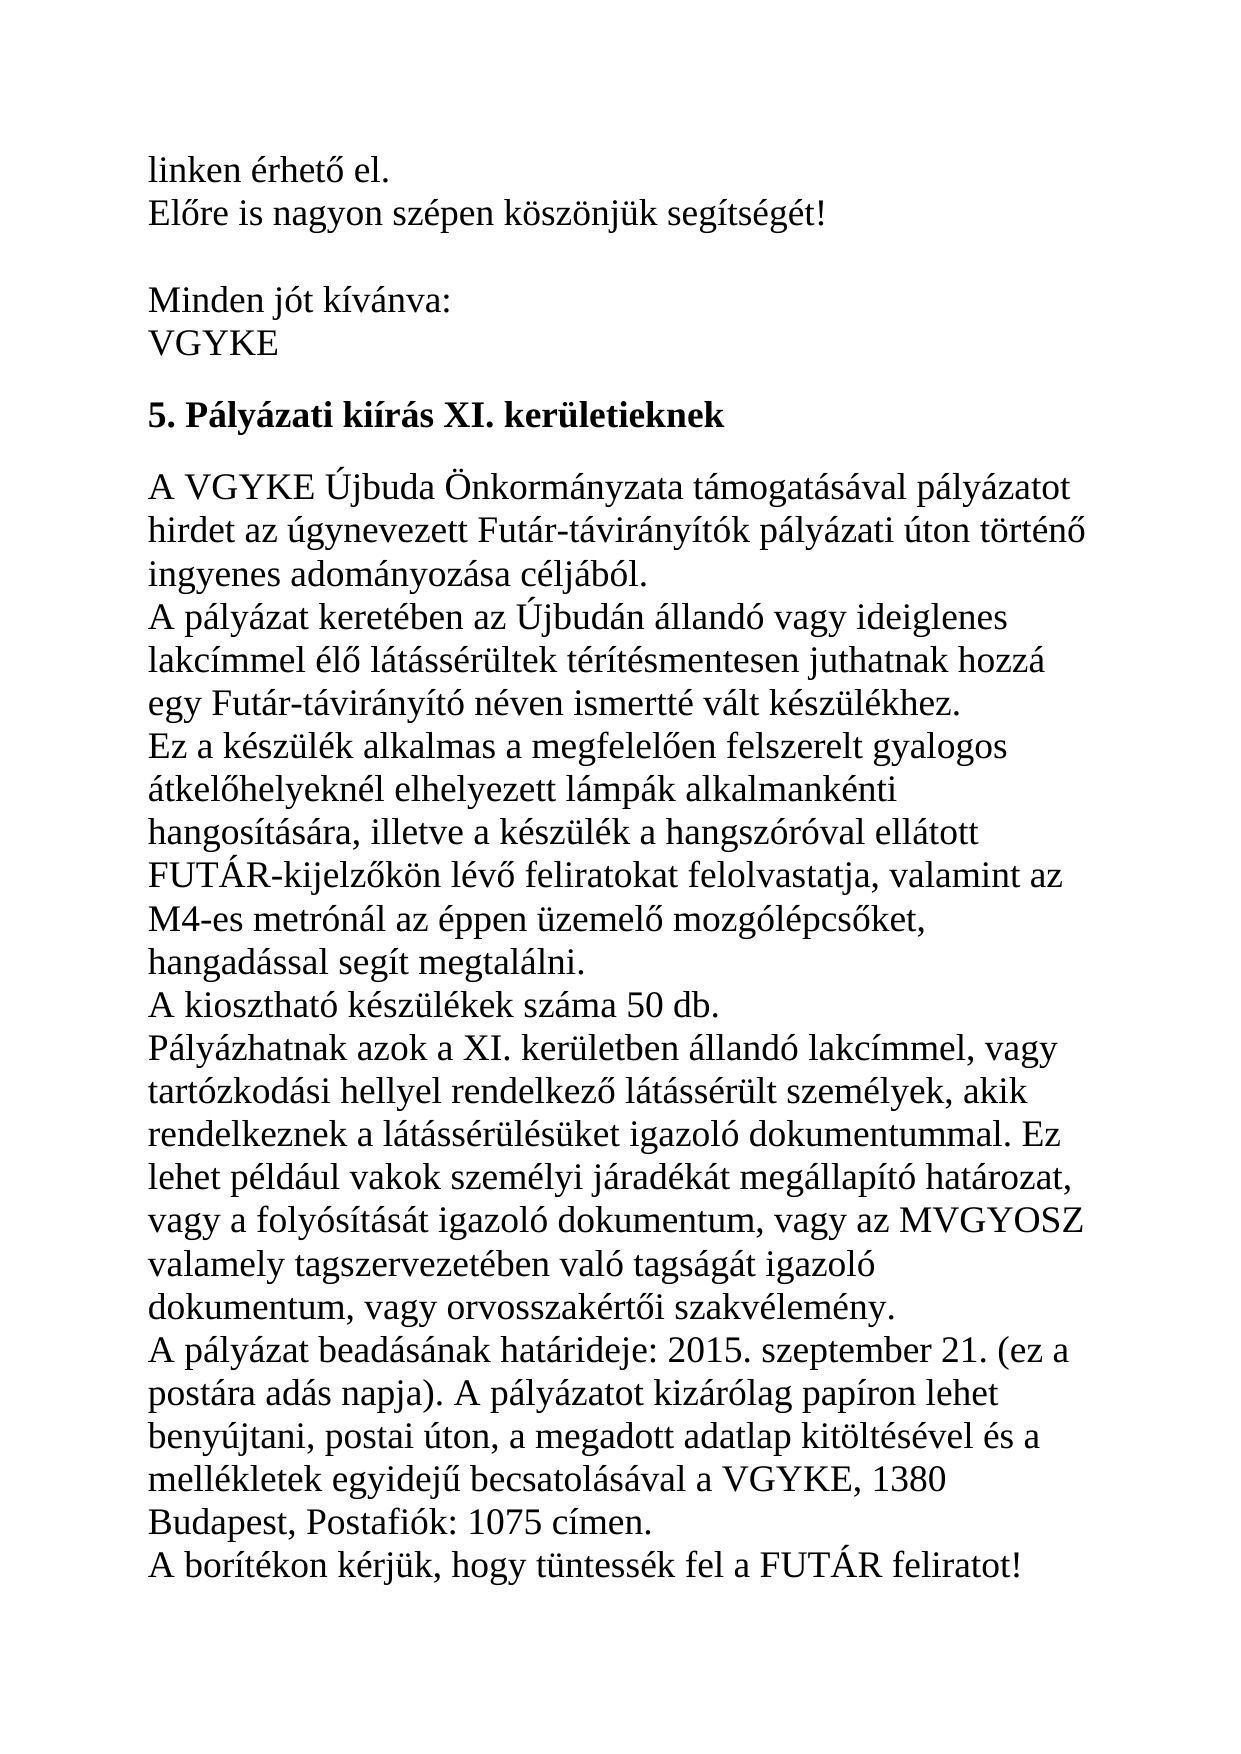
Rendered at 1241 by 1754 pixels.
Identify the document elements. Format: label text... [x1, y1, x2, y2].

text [148, 465, 1093, 1586]
subtitle 5. Pályázati kiírás XI. kerületieknek [148, 392, 1093, 436]
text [148, 148, 1093, 363]
